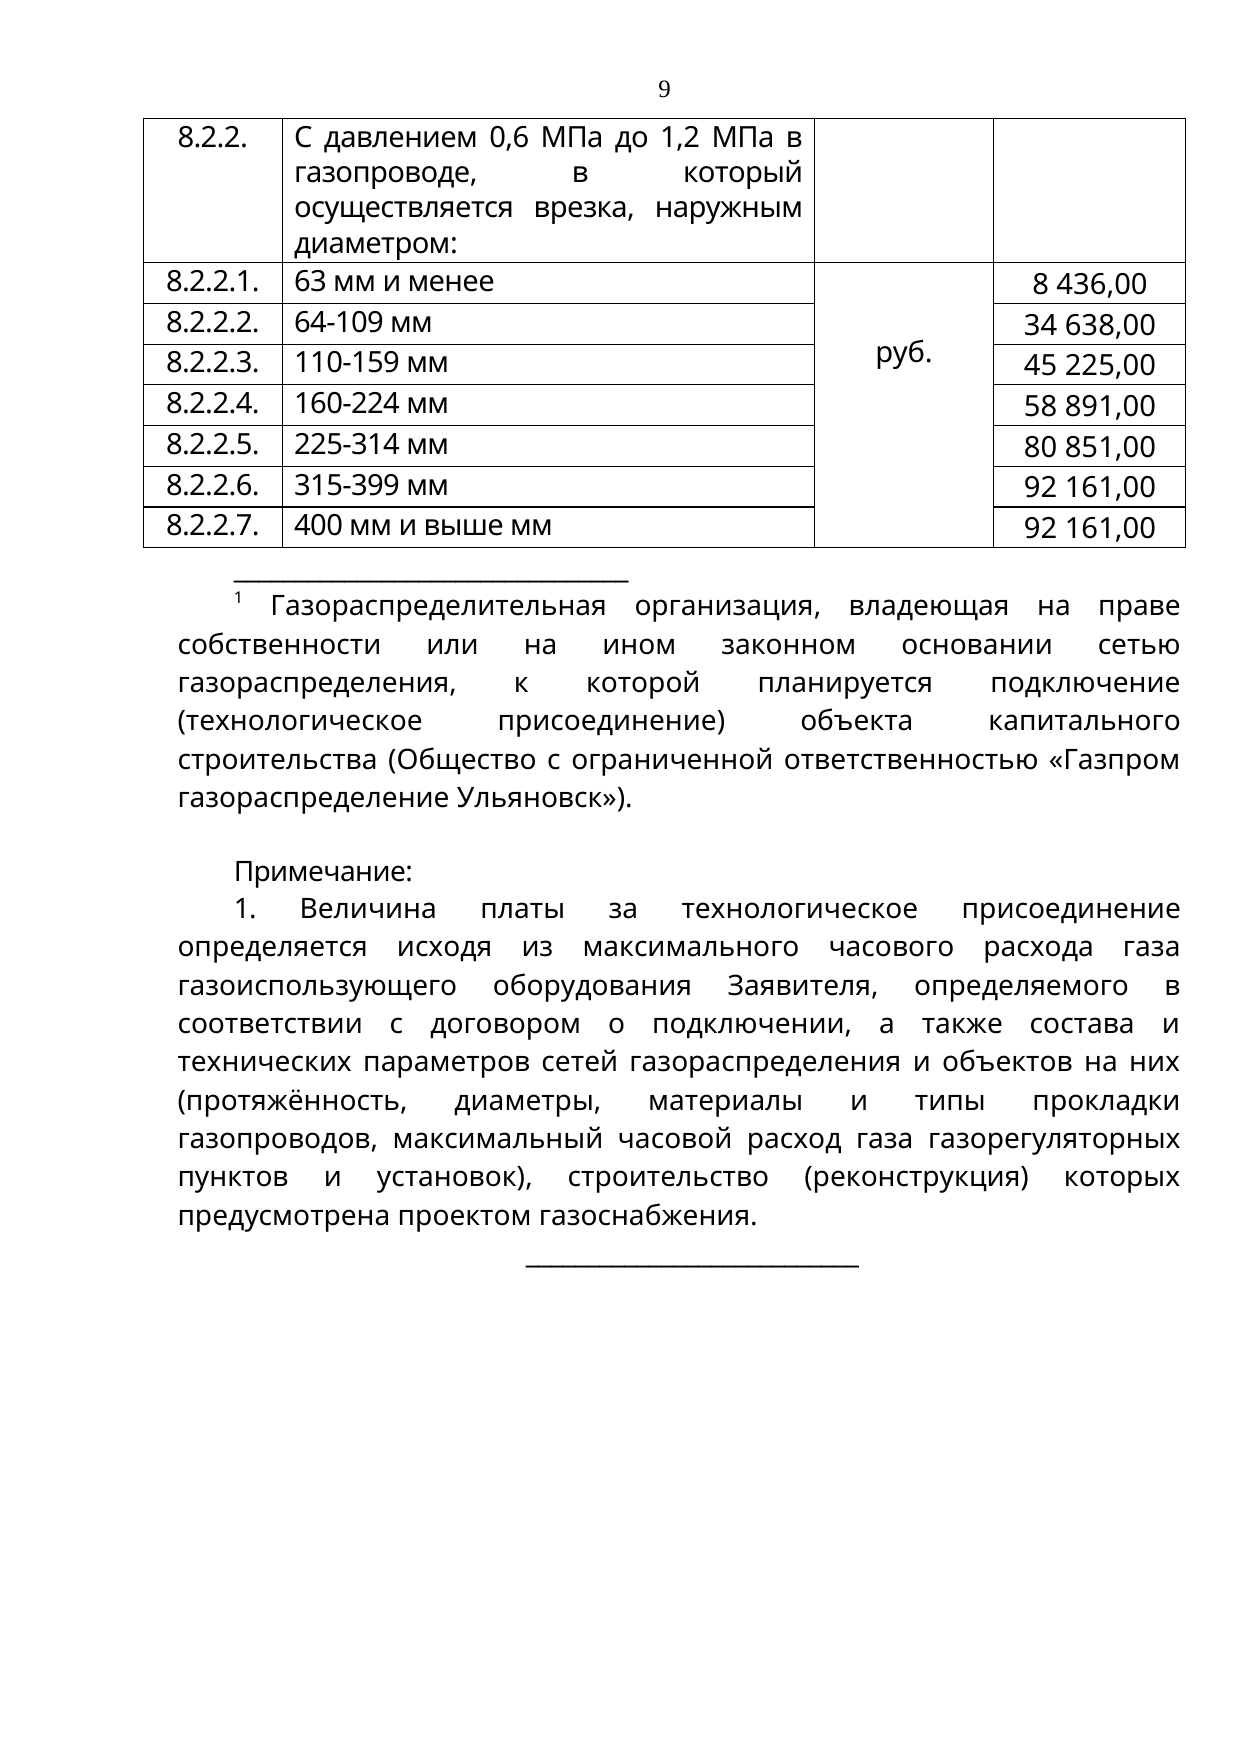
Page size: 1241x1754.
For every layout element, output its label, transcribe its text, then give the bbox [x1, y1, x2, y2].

table_cell 8 436,00 [994, 263, 1185, 303]
table_cell 225-314 мм [283, 426, 814, 466]
table_cell 160-224 мм [283, 385, 814, 425]
table_cell руб. [815, 263, 993, 547]
table_cell 45 225,00 [994, 345, 1185, 384]
table_cell 8.2.2.6. [144, 467, 282, 506]
table_cell 8.2.2.7. [144, 508, 282, 547]
table_cell С давлением 0,6 МПа до 1,2 МПа в газопроводе, в который осуществляется врезка, наружным диаметром: [283, 119, 814, 262]
table_cell 58 891,00 [994, 385, 1185, 425]
table_cell [815, 119, 993, 262]
table_cell 92 161,00 [994, 467, 1185, 506]
table_cell 8.2.2. [144, 119, 282, 262]
text 1 Газораспределительная организация, владеющая на праве собственности или на ином законном основании сетью газораспределения, к которой планируется подключение (технологическое присоединение) объекта капитального строительства (Общество с ограниченной ответственностью «Газпром газораспределение Ульяновск»). [177, 586, 1181, 816]
table_cell 92 161,00 [994, 508, 1185, 547]
table_cell 315-399 мм [283, 467, 814, 506]
table_cell 8.2.2.3. [144, 345, 282, 384]
table_cell 110-159 мм [283, 345, 814, 384]
text ___________________________ [177, 1233, 1152, 1271]
text 1. Величина платы за технологическое присоединение определяется исходя из максимального часового расхода газа газоиспользующего оборудования Заявителя, определяемого в соответствии с договором о подключении, а также состава и технических параметров сетей газораспределения и объектов на них (протяжённость, диаметры, материалы и типы прокладки газопроводов, максимальный часовой расход газа газорегуляторных пунктов и установок), строительство (реконструкция) которых предусмотрена проектом газоснабжения. [177, 888, 1181, 1233]
table_cell 8.2.2.4. [144, 385, 282, 425]
table_cell 8.2.2.5. [144, 426, 282, 466]
text ________________________________ [177, 548, 1152, 586]
table_cell 63 мм и менее [283, 263, 814, 303]
table_cell 8.2.2.2. [144, 304, 282, 343]
table_cell 400 мм и выше мм [283, 508, 814, 547]
table_cell 8.2.2.1. [144, 263, 282, 303]
text Примечание: [177, 852, 1181, 888]
table_cell 80 851,00 [994, 426, 1185, 466]
table_cell 34 638,00 [994, 304, 1185, 343]
table_cell [994, 119, 1185, 262]
table_cell 64-109 мм [283, 304, 814, 343]
